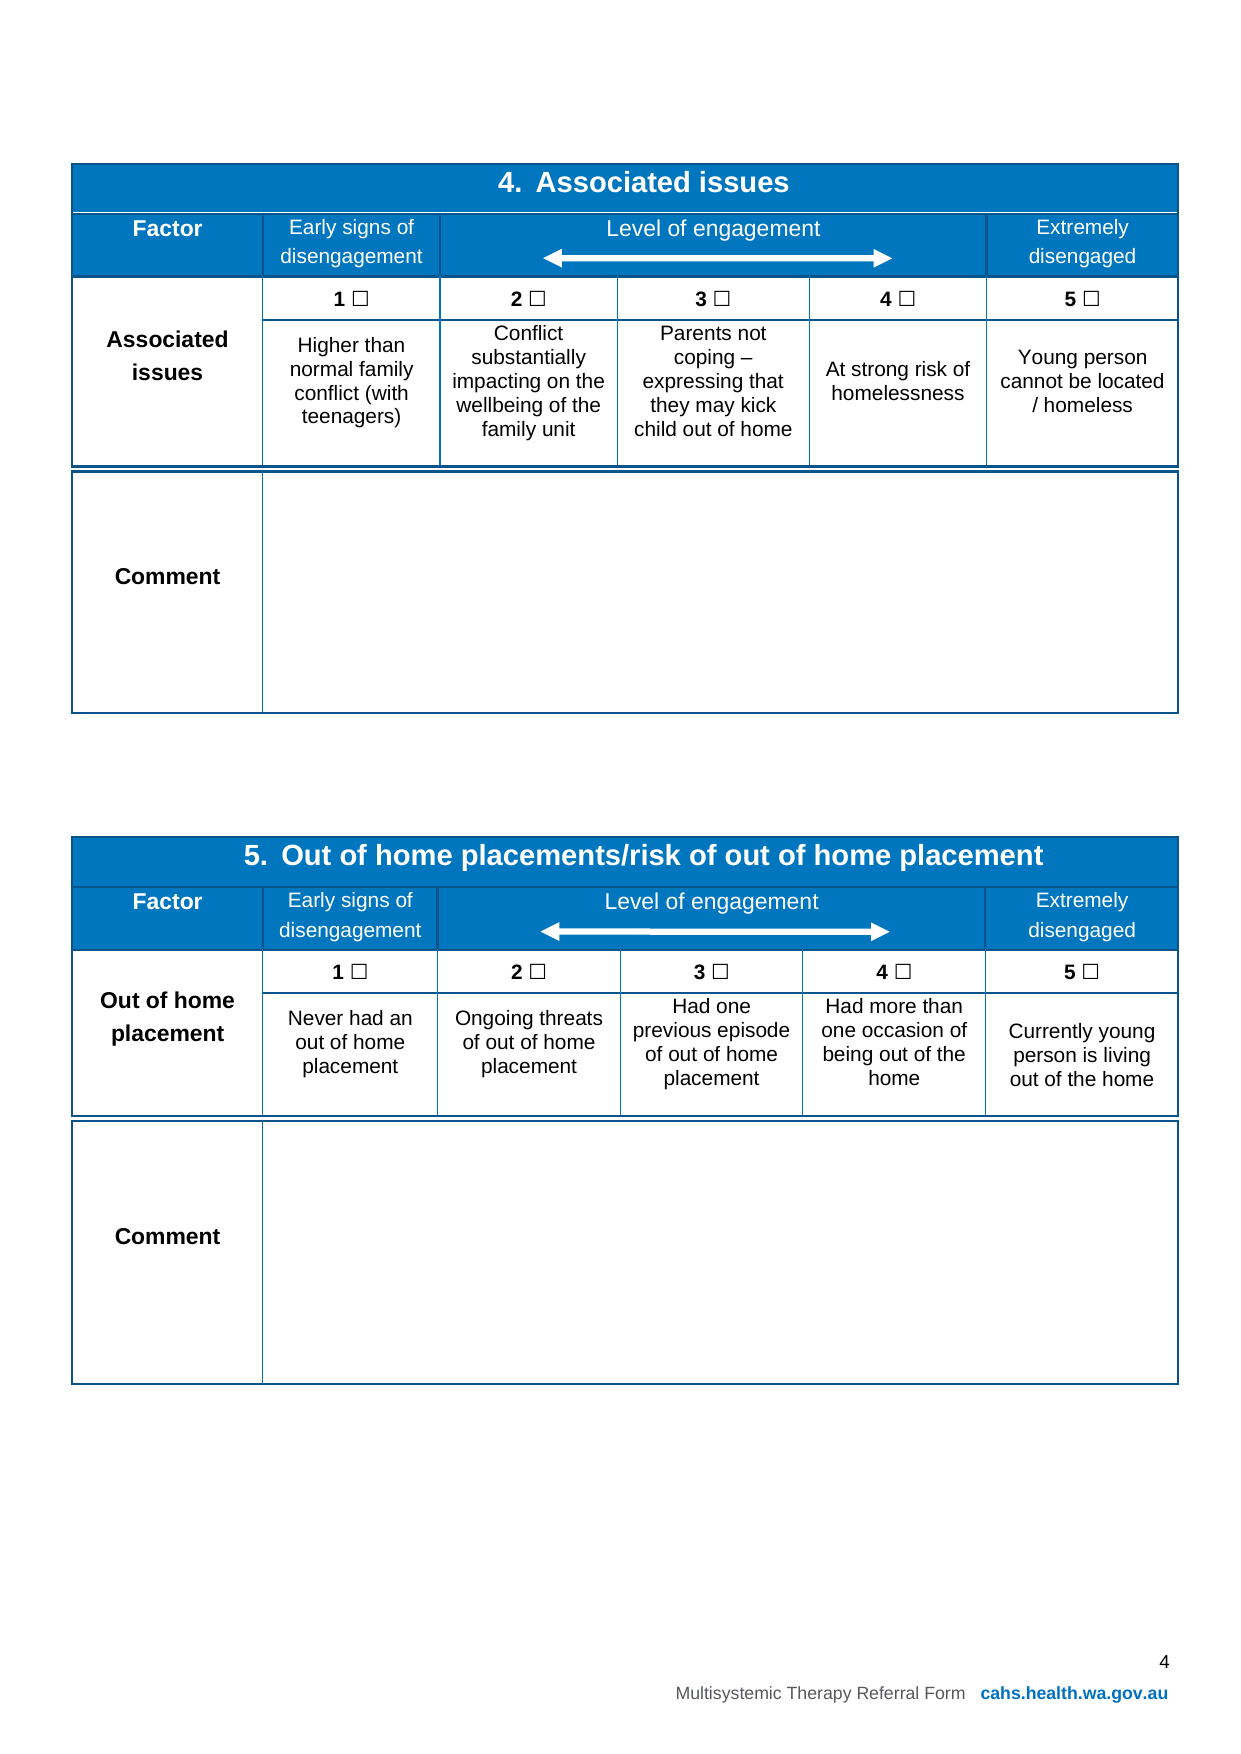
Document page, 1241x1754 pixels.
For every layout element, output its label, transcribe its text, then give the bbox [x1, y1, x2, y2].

table_cell 1 [263, 278, 439, 318]
table_cell 4 [803, 951, 985, 992]
table_cell Out of home placement [73, 951, 262, 1115]
table_header Comment [73, 1122, 262, 1383]
table_cell 5 [986, 951, 1177, 992]
table_cell 1 [263, 951, 437, 992]
table_cell Early signs of disengagement [264, 215, 439, 275]
table_cell Early signs of disengagement [264, 888, 436, 949]
table_cell Ongoing threats of out of home placement [438, 994, 620, 1115]
table_cell Conflict substantially impacting on the wellbeing of the family unit [441, 321, 617, 465]
table_cell 2 [441, 278, 617, 318]
table_header [263, 1122, 1177, 1383]
table_header [263, 473, 1177, 712]
table_cell 3 [618, 278, 809, 318]
table_cell Had more than one occasion of being out of the home [803, 994, 985, 1115]
table_header Associated issues [73, 165, 1177, 212]
table_cell Parents not coping – expressing that they may kick child out of home [618, 321, 809, 465]
table_cell Extremely disengaged [988, 215, 1177, 275]
table_header Out of home placements/risk of out of home placement [73, 838, 1177, 886]
table_cell Factor [73, 888, 262, 949]
table_cell Never had an out of home placement [263, 994, 437, 1115]
table_cell 5 [987, 278, 1177, 318]
table_header Comment [73, 473, 262, 712]
table_cell 3 [621, 951, 802, 992]
table_cell Higher than normal family conflict (with teenagers) [263, 321, 439, 465]
table_cell 2 [438, 951, 620, 992]
table_cell Level of engagement [441, 215, 985, 275]
table_cell 4 [810, 278, 986, 318]
table_cell Young person cannot be located / homeless [987, 321, 1177, 465]
table_cell Extremely disengaged [986, 888, 1177, 949]
table_cell Level of engagement [439, 888, 984, 949]
table_cell Had one previous episode of out of home placement [621, 994, 802, 1115]
table_cell Factor [73, 215, 262, 275]
table_cell Currently young person is living out of the home [986, 994, 1177, 1115]
table_cell Associated issues [73, 278, 262, 465]
table_cell At strong risk of homelessness [810, 321, 986, 465]
